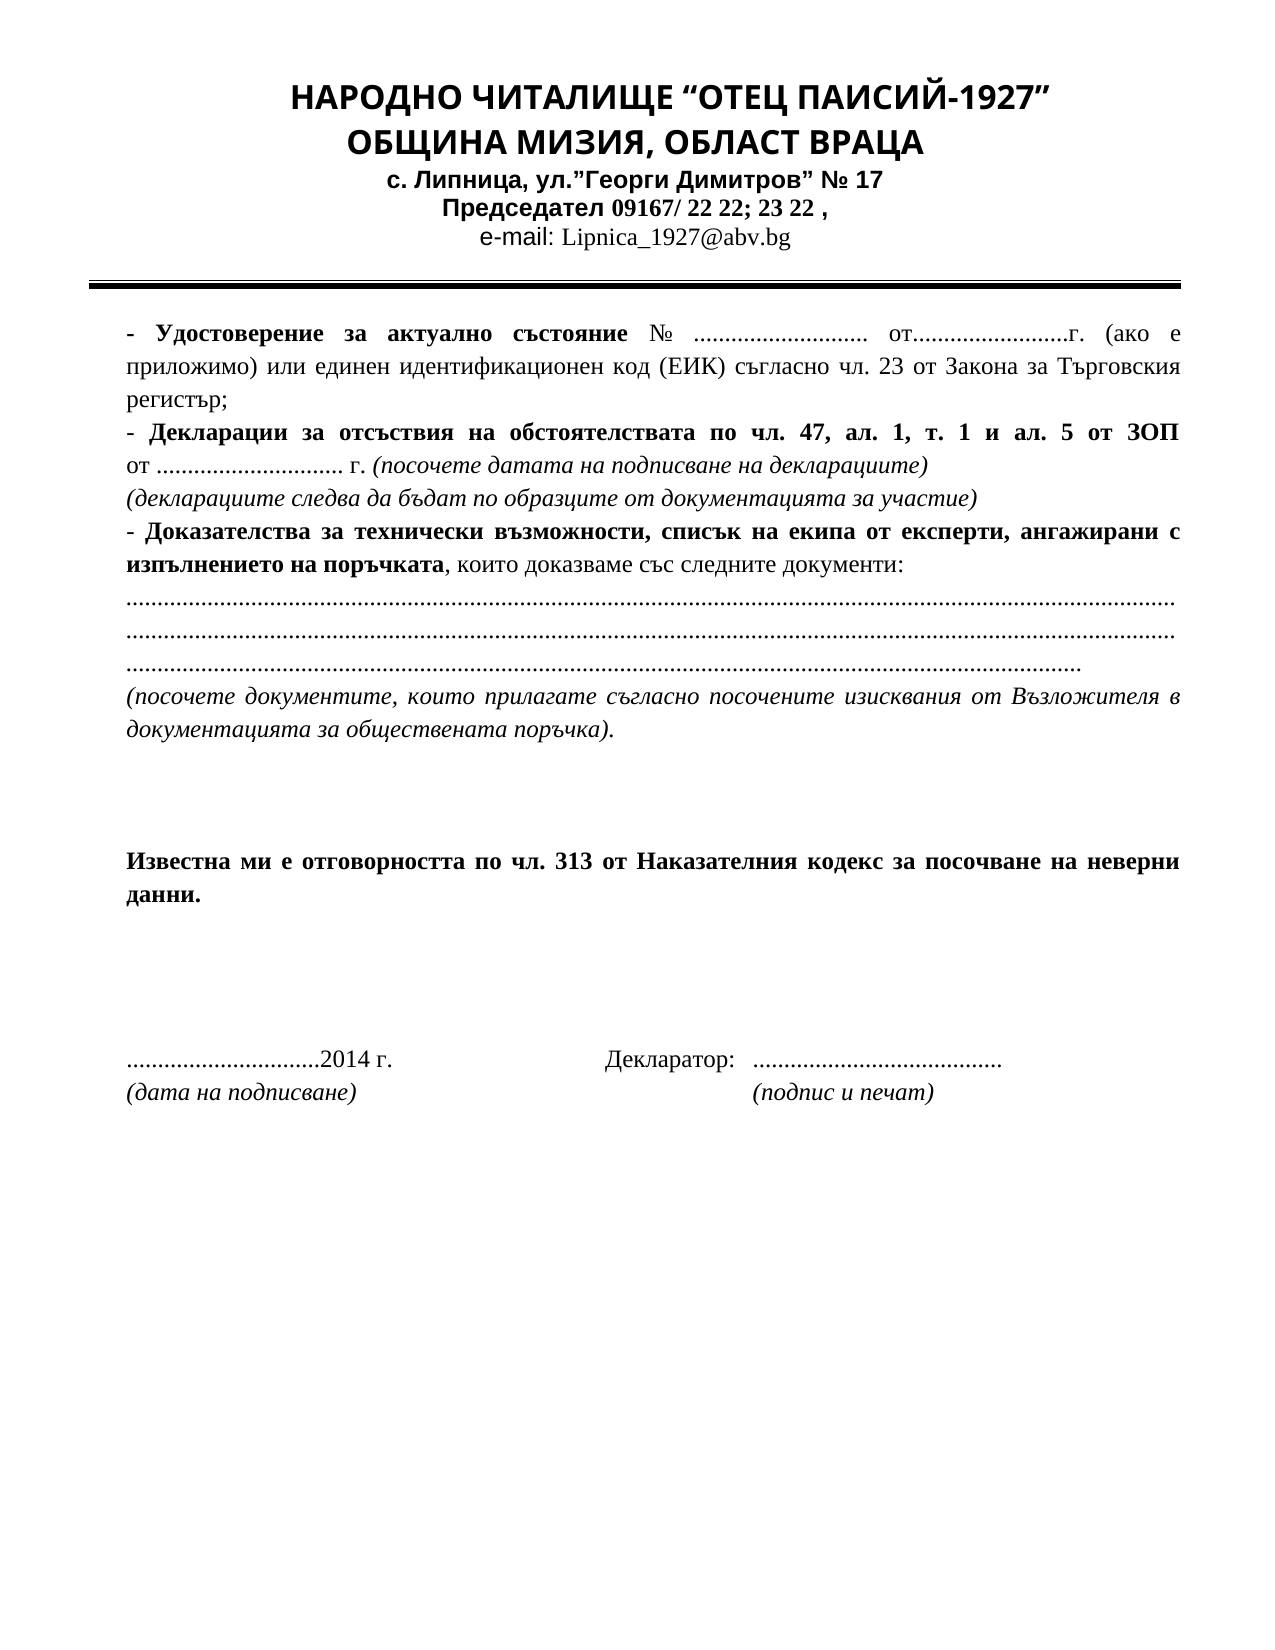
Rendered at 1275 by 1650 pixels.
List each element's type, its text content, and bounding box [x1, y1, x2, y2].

text (декларациите следва да бъдат по образците от документацията за участие) [126, 483, 1181, 512]
text Известна ми е отговорността по чл. 313 от Наказателния кодекс за посочване на неверни данни. [126, 846, 1181, 908]
text (дата на подписване) (подпис и печат) [126, 1077, 1181, 1106]
text ...............................2014 г. Декларатор: ........................................ [126, 1044, 1181, 1073]
text ......................................................................................................................................................................................................................................................................................................................................................................................................................................................................................................... (посочете документите, които прилагате съгласно посочените изисквания от Възложителя в документацията за обществената поръчка). [126, 582, 1181, 743]
text - Декларации за отсъствия на обстоятелствата по чл. 47, ал. 1, т. 1 и ал. 5 от ЗОП от .............................. г. (посочете датата на подписване на декларациите) [126, 417, 1181, 479]
text - Удостоверение за актуално състояние № ............................ от.........................г. (ако е приложимо) или единен идентификационен код (ЕИК) съгласно чл. 23 от Закона за Търговския регистър; [126, 318, 1181, 413]
text - Доказателства за технически възможности, списък на екипа от експерти, ангажирани с изпълнението на поръчката, които доказваме със следните документи: [126, 516, 1181, 578]
